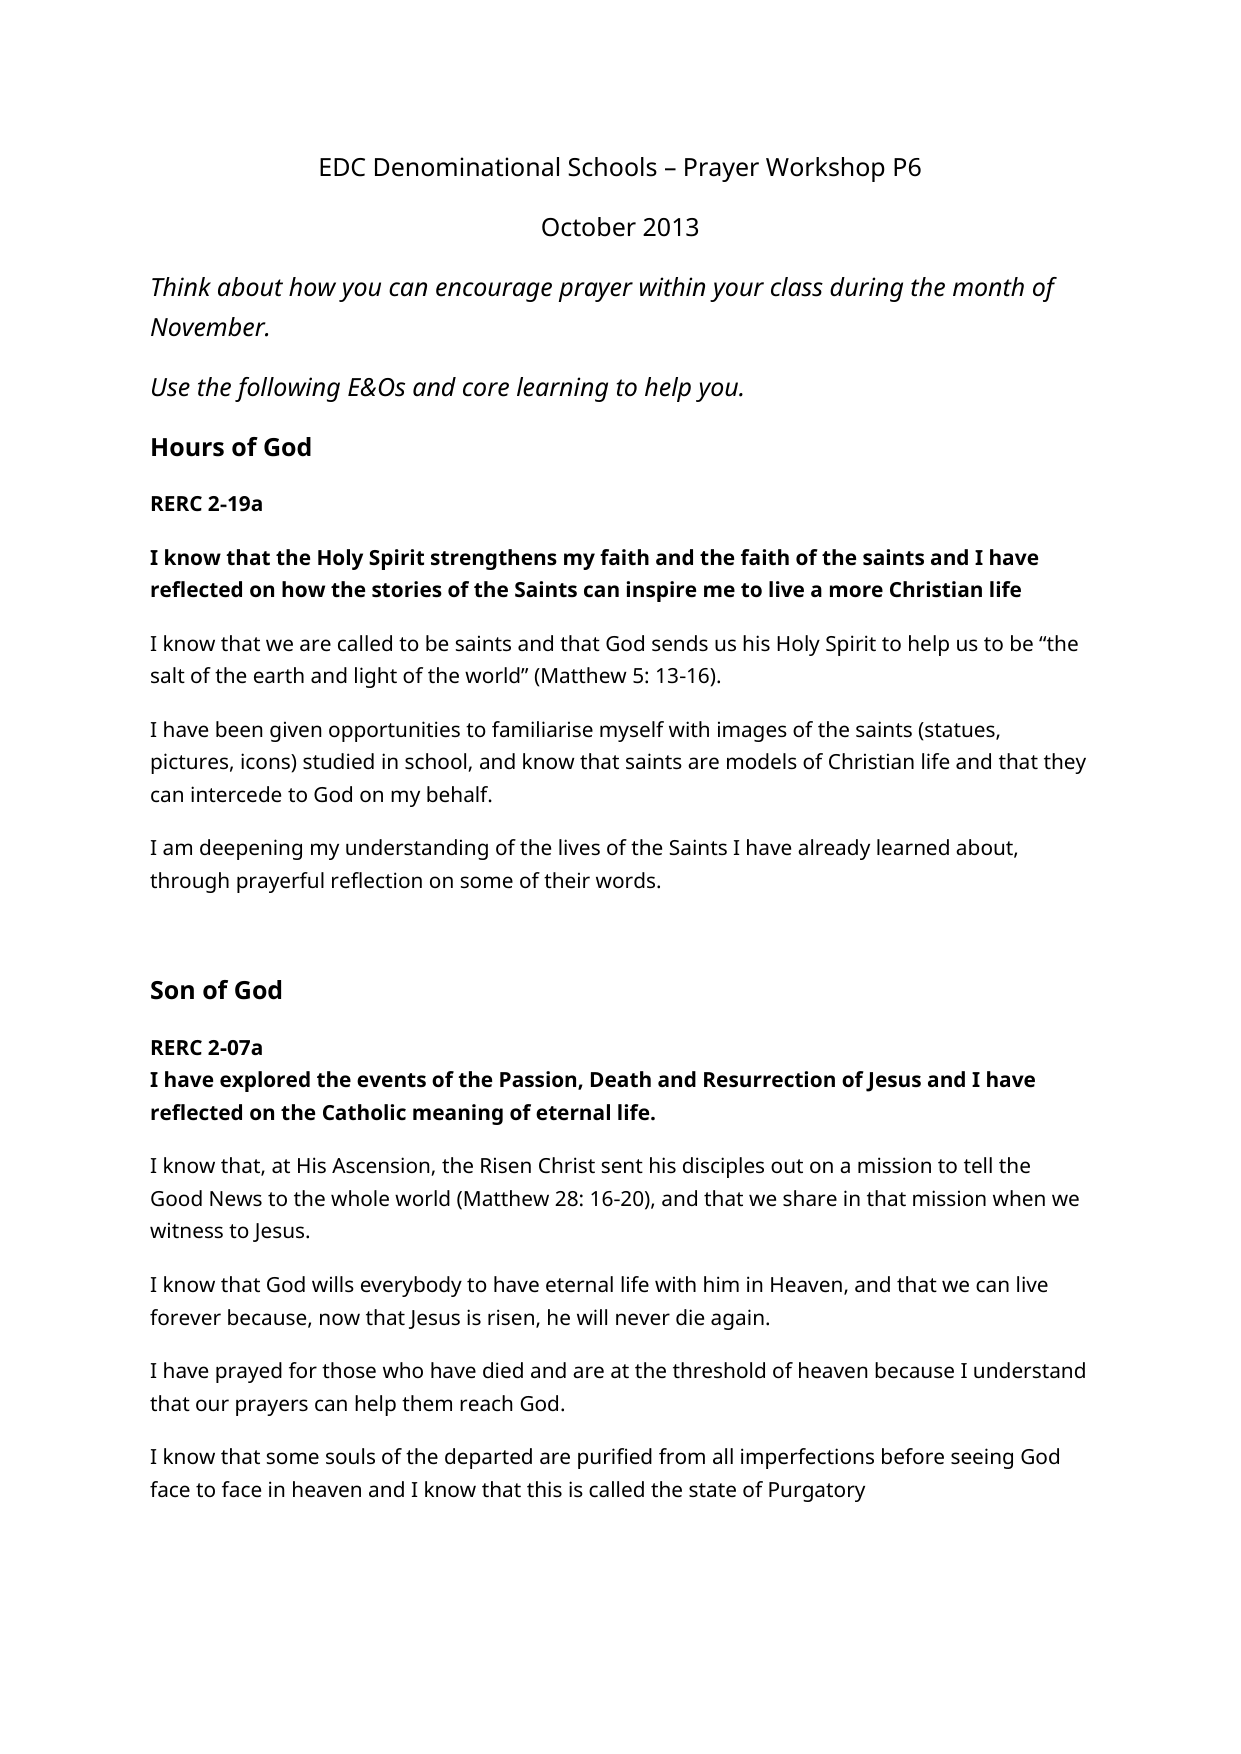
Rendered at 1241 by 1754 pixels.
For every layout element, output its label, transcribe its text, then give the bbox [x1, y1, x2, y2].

text RERC 2‐07a I have explored the events of the Passion, Death and Resurrection of Jesus and I have reflected on the Catholic meaning of eternal life. [150, 1033, 1090, 1126]
text October 2013 [150, 210, 1090, 244]
text EDC Denominational Schools – Prayer Workshop P6 [150, 150, 1090, 184]
text Think about how you can encourage prayer within your class during the month of November. [150, 270, 1090, 343]
text I know that some souls of the departed are purified from all imperfections before seeing God face to face in heaven and I know that this is called the state of Purgatory [150, 1442, 1090, 1503]
text I know that God wills everybody to have eternal life with him in Heaven, and that we can live forever because, now that Jesus is risen, he will never die again. [150, 1270, 1090, 1331]
text I am deepening my understanding of the lives of the Saints I have already learned about, through prayerful reflection on some of their words. [150, 833, 1090, 894]
text I know that the Holy Spirit strengthens my faith and the faith of the saints and I have reflected on how the stories of the Saints can inspire me to live a more Christian life [150, 543, 1090, 604]
text I have prayed for those who have died and are at the threshold of heaven because I understand that our prayers can help them reach God. [150, 1356, 1090, 1417]
text Hours of God [150, 429, 1090, 463]
text I have been given opportunities to familiarise myself with images of the saints (statues, pictures, icons) studied in school, and know that saints are models of Christian life and that they can intercede to God on my behalf. [150, 715, 1090, 808]
text I know that, at His Ascension, the Risen Christ sent his disciples out on a mission to tell the Good News to the whole world (Matthew 28: 16‐20), and that we share in that mission when we witness to Jesus. [150, 1151, 1090, 1245]
text Son of God [150, 973, 1090, 1007]
text I know that we are called to be saints and that God sends us his Holy Spirit to help us to be “the salt of the earth and light of the world” (Matthew 5: 13‐16). [150, 629, 1090, 690]
text Use the following E&Os and core learning to help you. [150, 369, 1090, 403]
text RERC 2‐19a [150, 489, 1090, 518]
